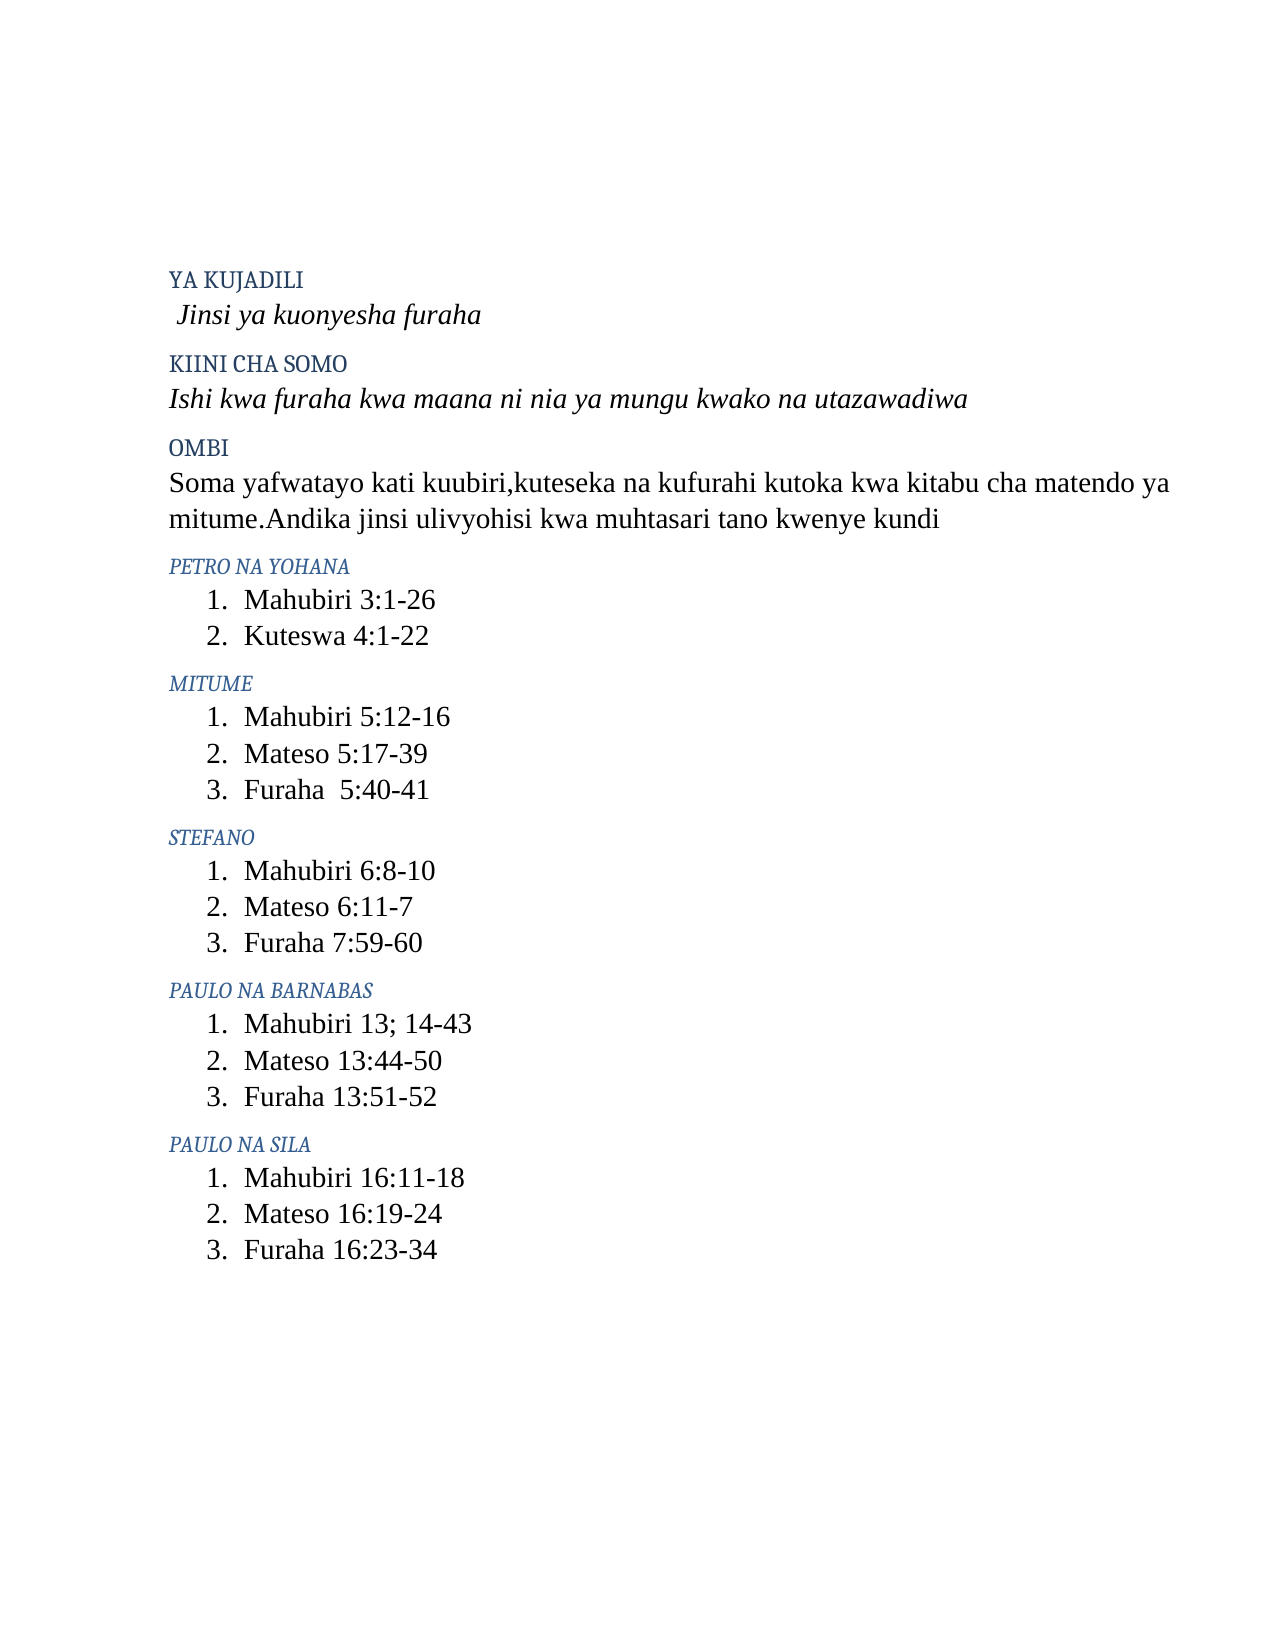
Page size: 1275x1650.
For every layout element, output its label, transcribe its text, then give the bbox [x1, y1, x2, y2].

list Mahubiri 5:12-16 [206, 699, 1209, 733]
text Ishi kwa furaha kwa maana ni nia ya mungu kwako na utazawadiwa [169, 381, 1209, 414]
list Kuteswa 4:1-22 [206, 618, 1209, 652]
list Furaha 5:40-41 [206, 772, 1209, 805]
subtitle PAULO NA SILA [169, 1132, 1209, 1158]
list Furaha 16:23-34 [206, 1232, 1209, 1266]
list Mateso 5:17-39 [206, 736, 1209, 769]
subtitle PETRO NA YOHANA [169, 554, 1209, 580]
list Furaha 13:51-52 [206, 1079, 1209, 1112]
list Furaha 7:59-60 [206, 925, 1209, 959]
list Mahubiri 6:8-10 [206, 853, 1209, 887]
subtitle MITUME [169, 671, 1209, 697]
list Mahubiri 13; 14-43 [206, 1007, 1209, 1040]
text Soma yafwatayo kati kuubiri,kuteseka na kufurahi kutoka kwa kitabu cha matendo ya mitume.Andika jinsi ulivyohisi kwa muhtasari tano kwenye kundi [169, 465, 1209, 534]
subtitle YA KUJADILI [169, 266, 1209, 295]
list Mateso 6:11-7 [206, 889, 1209, 923]
subtitle STEFANO [169, 825, 1209, 851]
list Mahubiri 3:1-26 [206, 582, 1209, 616]
list Mateso 13:44-50 [206, 1043, 1209, 1076]
subtitle PAULO NA BARNABAS [169, 978, 1209, 1004]
subtitle KIINI CHA SOMO [169, 350, 1209, 379]
subtitle OMBI [169, 434, 1209, 462]
text Jinsi ya kuonyesha furaha [169, 297, 1209, 331]
list Mateso 16:19-24 [206, 1196, 1209, 1230]
list Mahubiri 16:11-18 [206, 1160, 1209, 1194]
